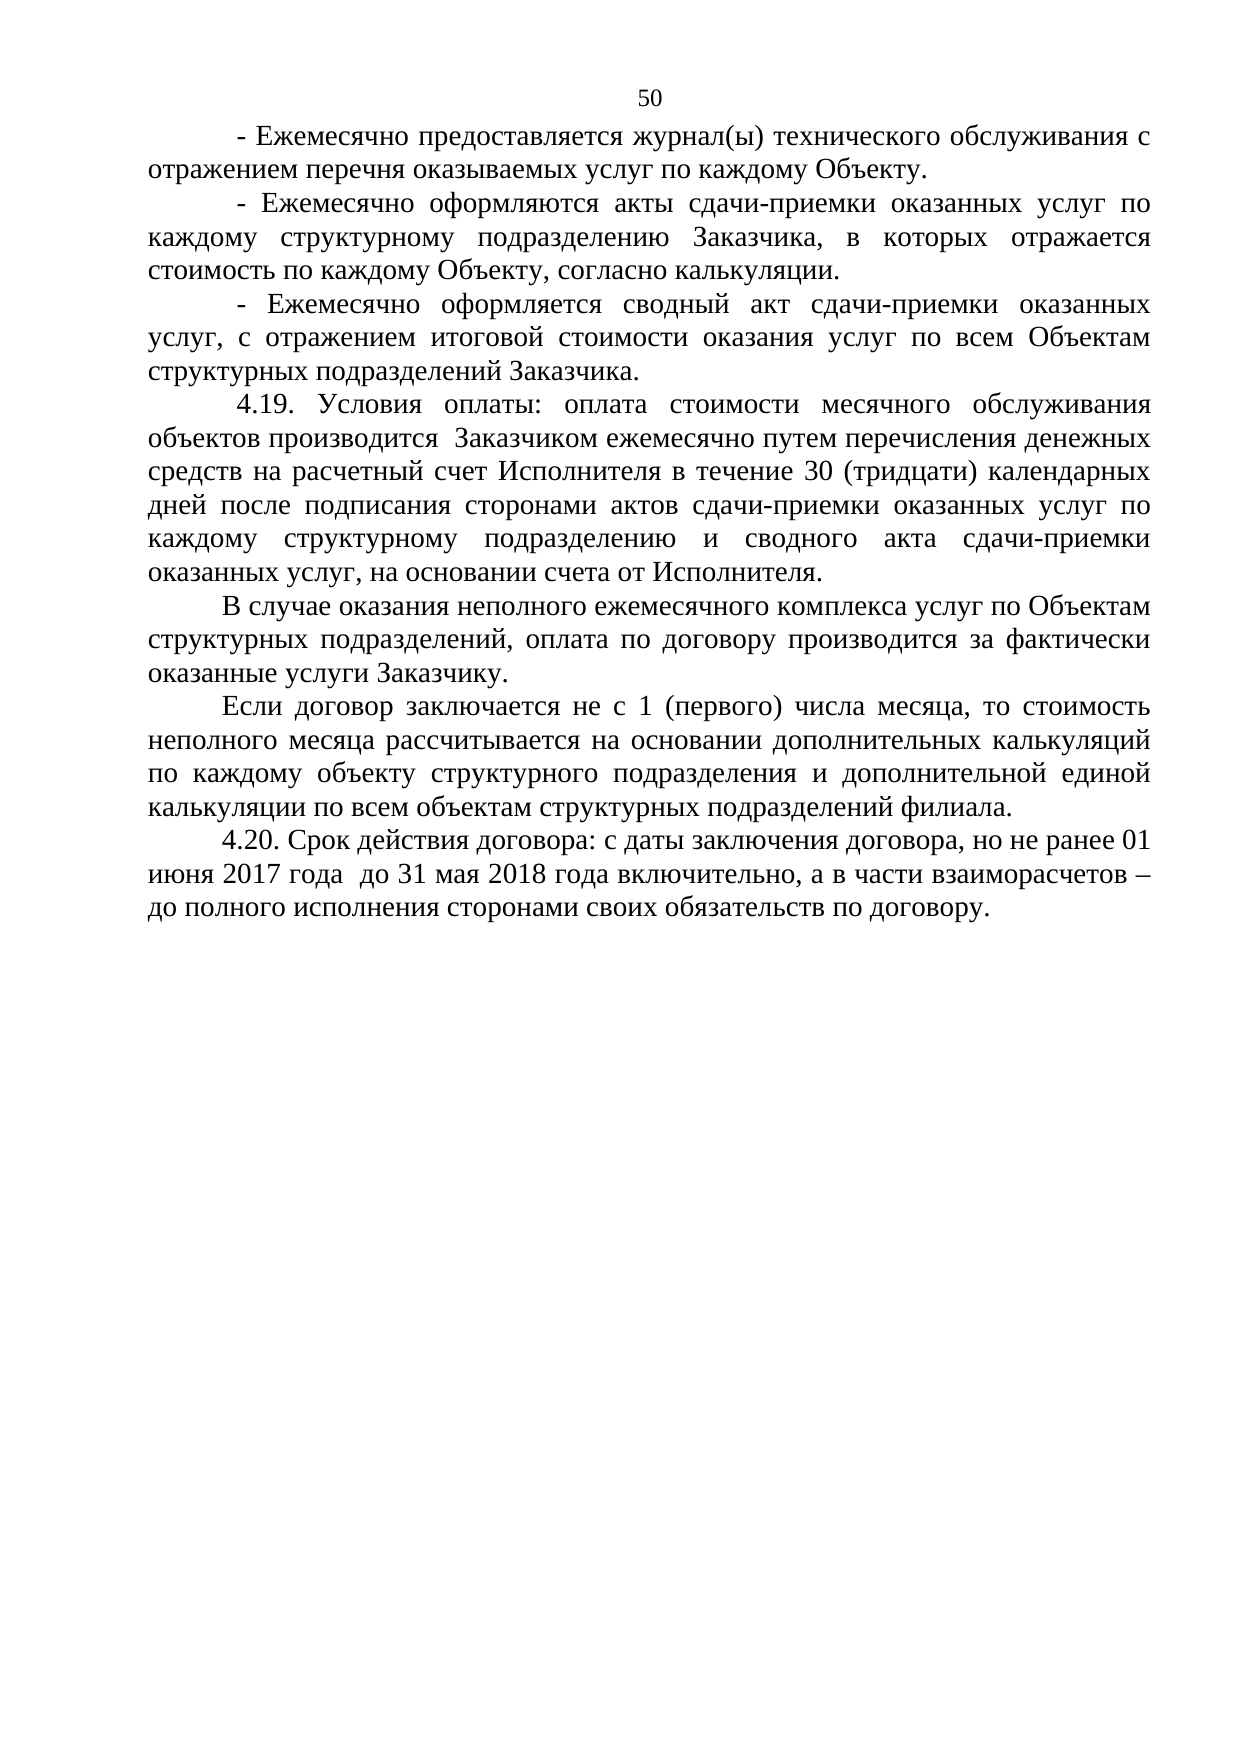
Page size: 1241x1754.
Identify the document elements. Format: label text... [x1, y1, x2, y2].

text 4.19. Условия оплаты: оплата стоимости месячного обслуживания объектов производится Заказчиком ежемесячно путем перечисления денежных средств на расчетный счет Исполнителя в течение 30 (тридцати) календарных дней после подписания сторонами актов сдачи-приемки оказанных услуг по каждому структурному подразделению и сводного акта сдачи-приемки оказанных услуг, на основании счета от Исполнителя. [148, 386, 1152, 588]
text - Ежемесячно оформляются акты сдачи-приемки оказанных услуг по каждому структурному подразделению Заказчика, в которых отражается стоимость по каждому Объекту, согласно калькуляции. [148, 185, 1152, 286]
text 4.20. Срок действия договора: с даты заключения договора, но не ранее 01 июня 2017 года до 31 мая 2018 года включительно, а в части взаиморасчетов – до полного исполнения сторонами своих обязательств по договору. [148, 822, 1152, 923]
text В случае оказания неполного ежемесячного комплекса услуг по Объектам структурных подразделений, оплата по договору производится за фактически оказанные услуги Заказчику. [148, 588, 1152, 688]
text - Ежемесячно предоставляется журнал(ы) технического обслуживания с отражением перечня оказываемых услуг по каждому Объекту. [148, 118, 1152, 185]
text Если договор заключается не с 1 (первого) числа месяца, то стоимость неполного месяца рассчитывается на основании дополнительных калькуляций по каждому объекту структурного подразделения и дополнительной единой калькуляции по всем объектам структурных подразделений филиала. [148, 688, 1152, 822]
text - Ежемесячно оформляется сводный акт сдачи-приемки оказанных услуг, с отражением итоговой стоимости оказания услуг по всем Объектам структурных подразделений Заказчика. [148, 286, 1152, 386]
